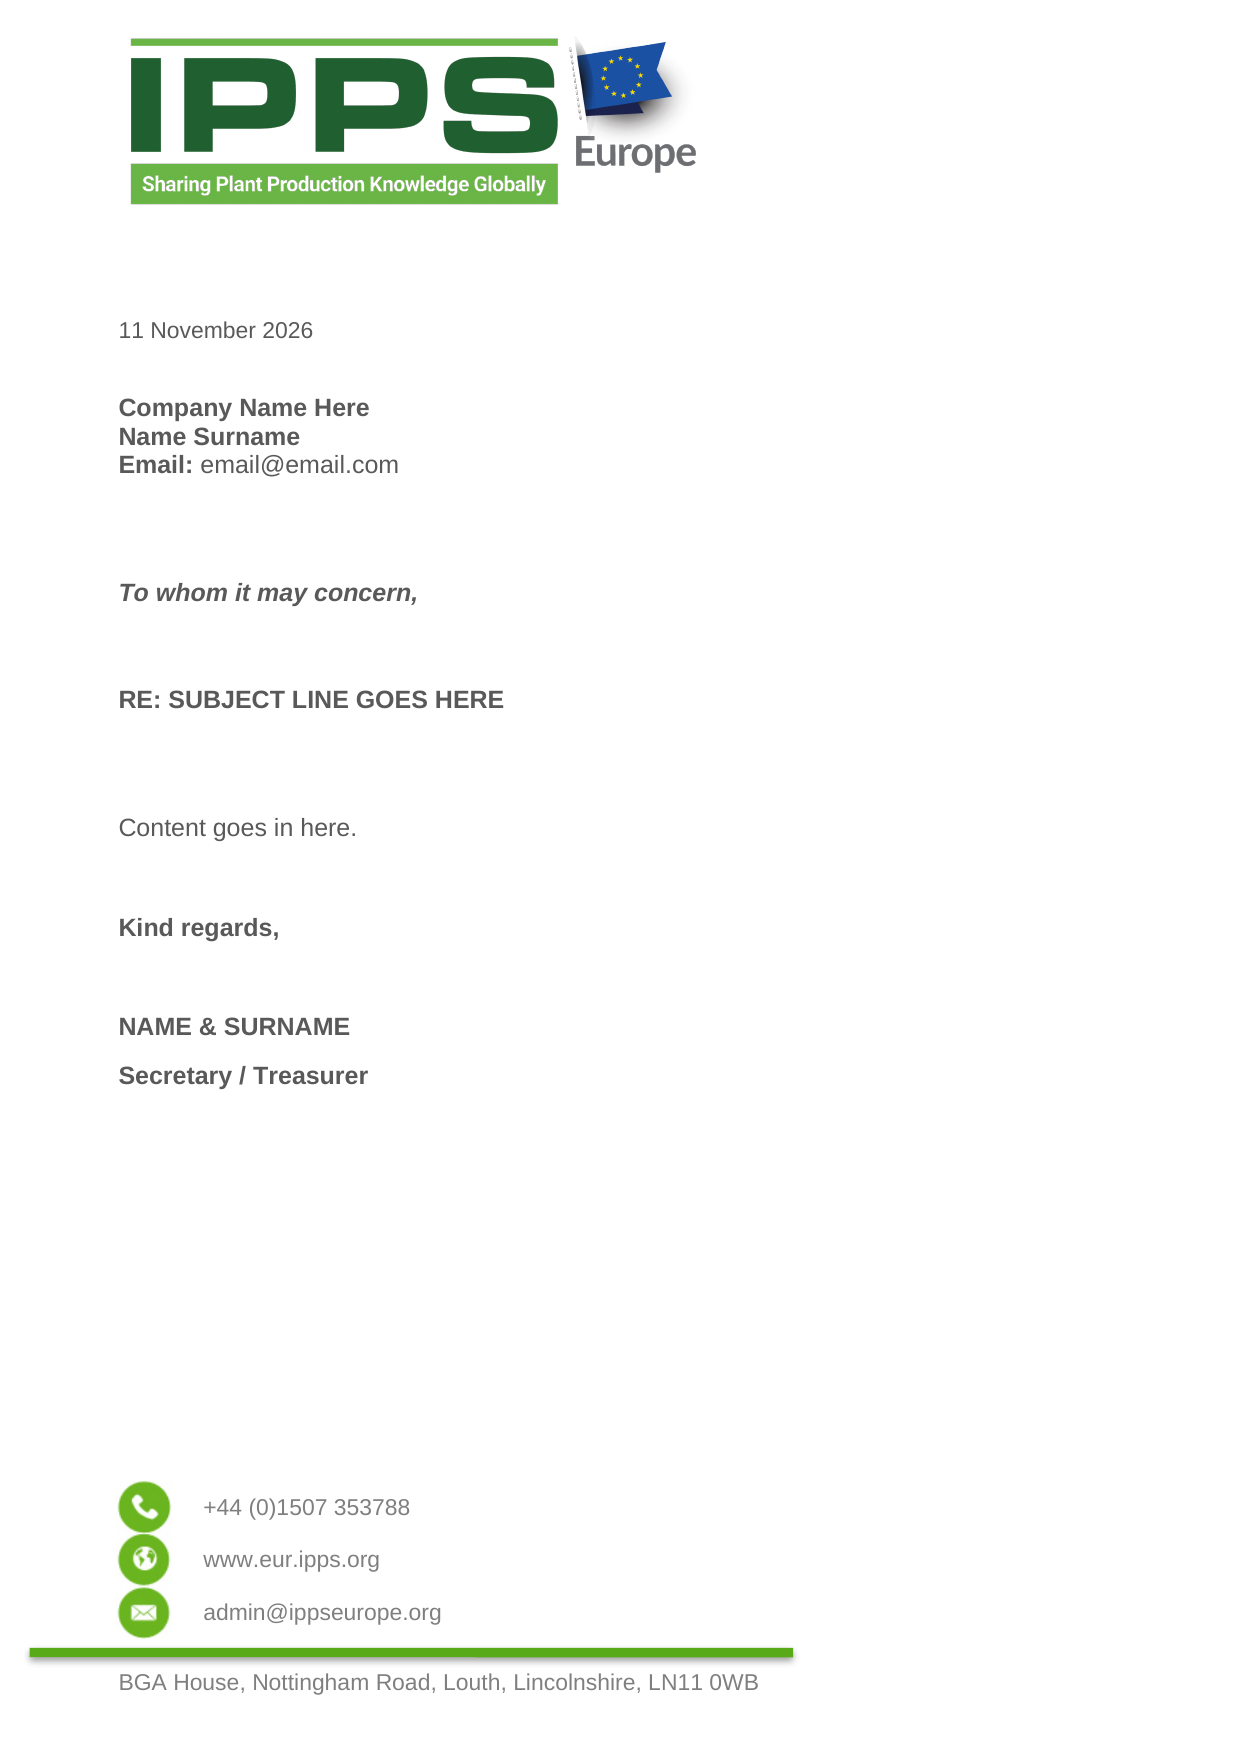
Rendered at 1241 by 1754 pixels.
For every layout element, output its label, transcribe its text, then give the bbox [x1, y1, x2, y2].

text To whom it may concern, [118, 550, 1137, 607]
text NAME & SURNAME [118, 1012, 1137, 1041]
picture [118, 20, 712, 217]
text RE: SUBJECT LINE GOES HERE [118, 628, 1137, 714]
text Kind regards, [118, 913, 1137, 941]
text Content goes in here. [118, 785, 1137, 842]
text Company Name Here Name Surname Email: email@email.com [118, 364, 1137, 479]
picture [114, 1480, 174, 1639]
text 9 October 2021 [118, 317, 1137, 343]
text Secretary / Treasurer [118, 1061, 1137, 1090]
